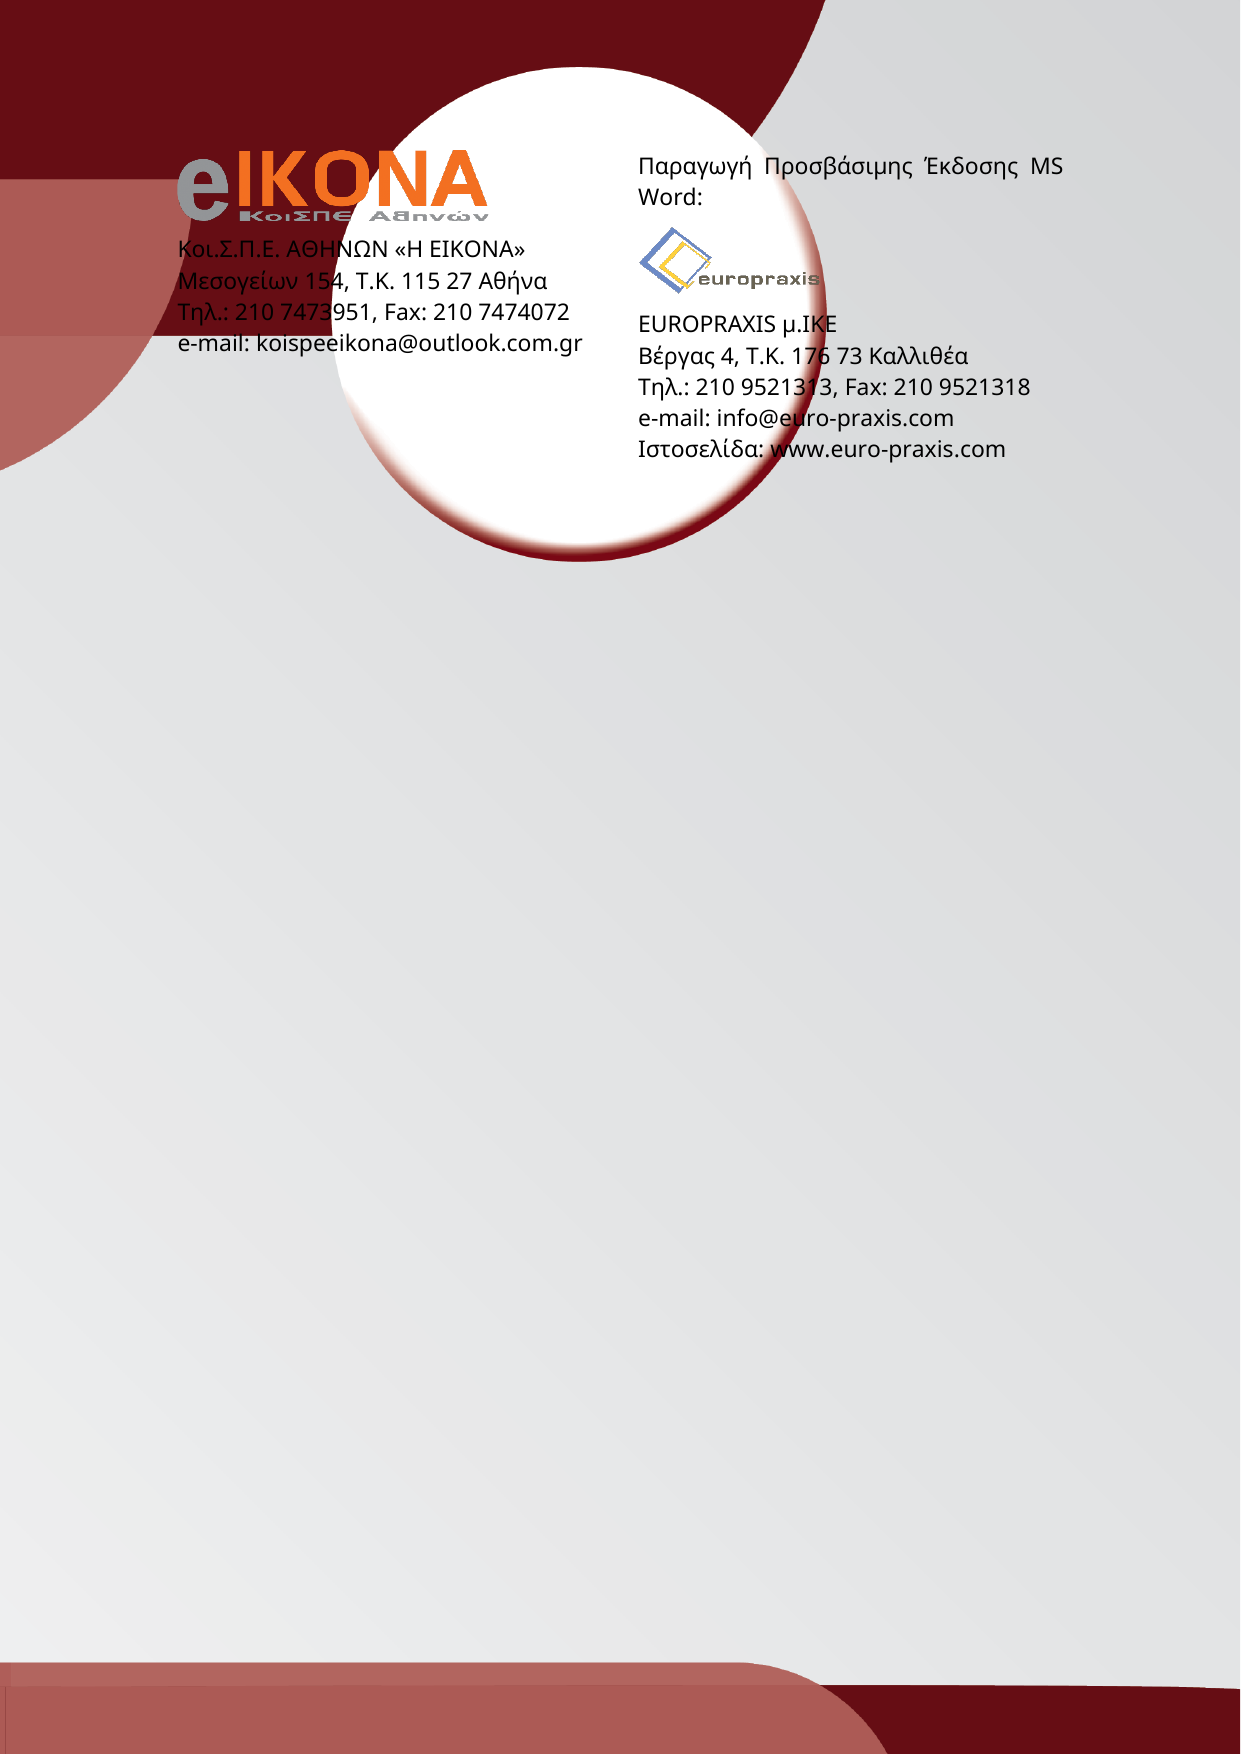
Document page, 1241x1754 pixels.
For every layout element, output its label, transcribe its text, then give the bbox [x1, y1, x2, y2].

text e-mail: koispeeikona@outlook.com.gr [177, 327, 602, 358]
text Τηλ.: 210 9521313, Fax: 210 9521318 [638, 371, 1063, 402]
text e-mail: info@euro-praxis.com [638, 402, 1063, 433]
text EUROPRAXIS μ.ΙΚΕ [638, 308, 1063, 339]
text Τηλ.: 210 7473951, Fax: 210 7474072 [177, 296, 602, 327]
text Κοι.Σ.Π.Ε. ΑΘΗΝΩΝ «Η ΕΙΚΟΝΑ» [177, 233, 602, 264]
picture [0, 0, 1241, 1754]
text Παραγωγή Προσβάσιμης Έκδοσης MS Word: [638, 150, 1063, 212]
text Βέργας 4, Τ.Κ. 176 73 Καλλιθέα [638, 339, 1063, 371]
text Μεσογείων 154, Τ.Κ. 115 27 Αθήνα [177, 264, 602, 296]
text Ιστοσελίδα: www.euro-praxis.com [638, 433, 1063, 464]
